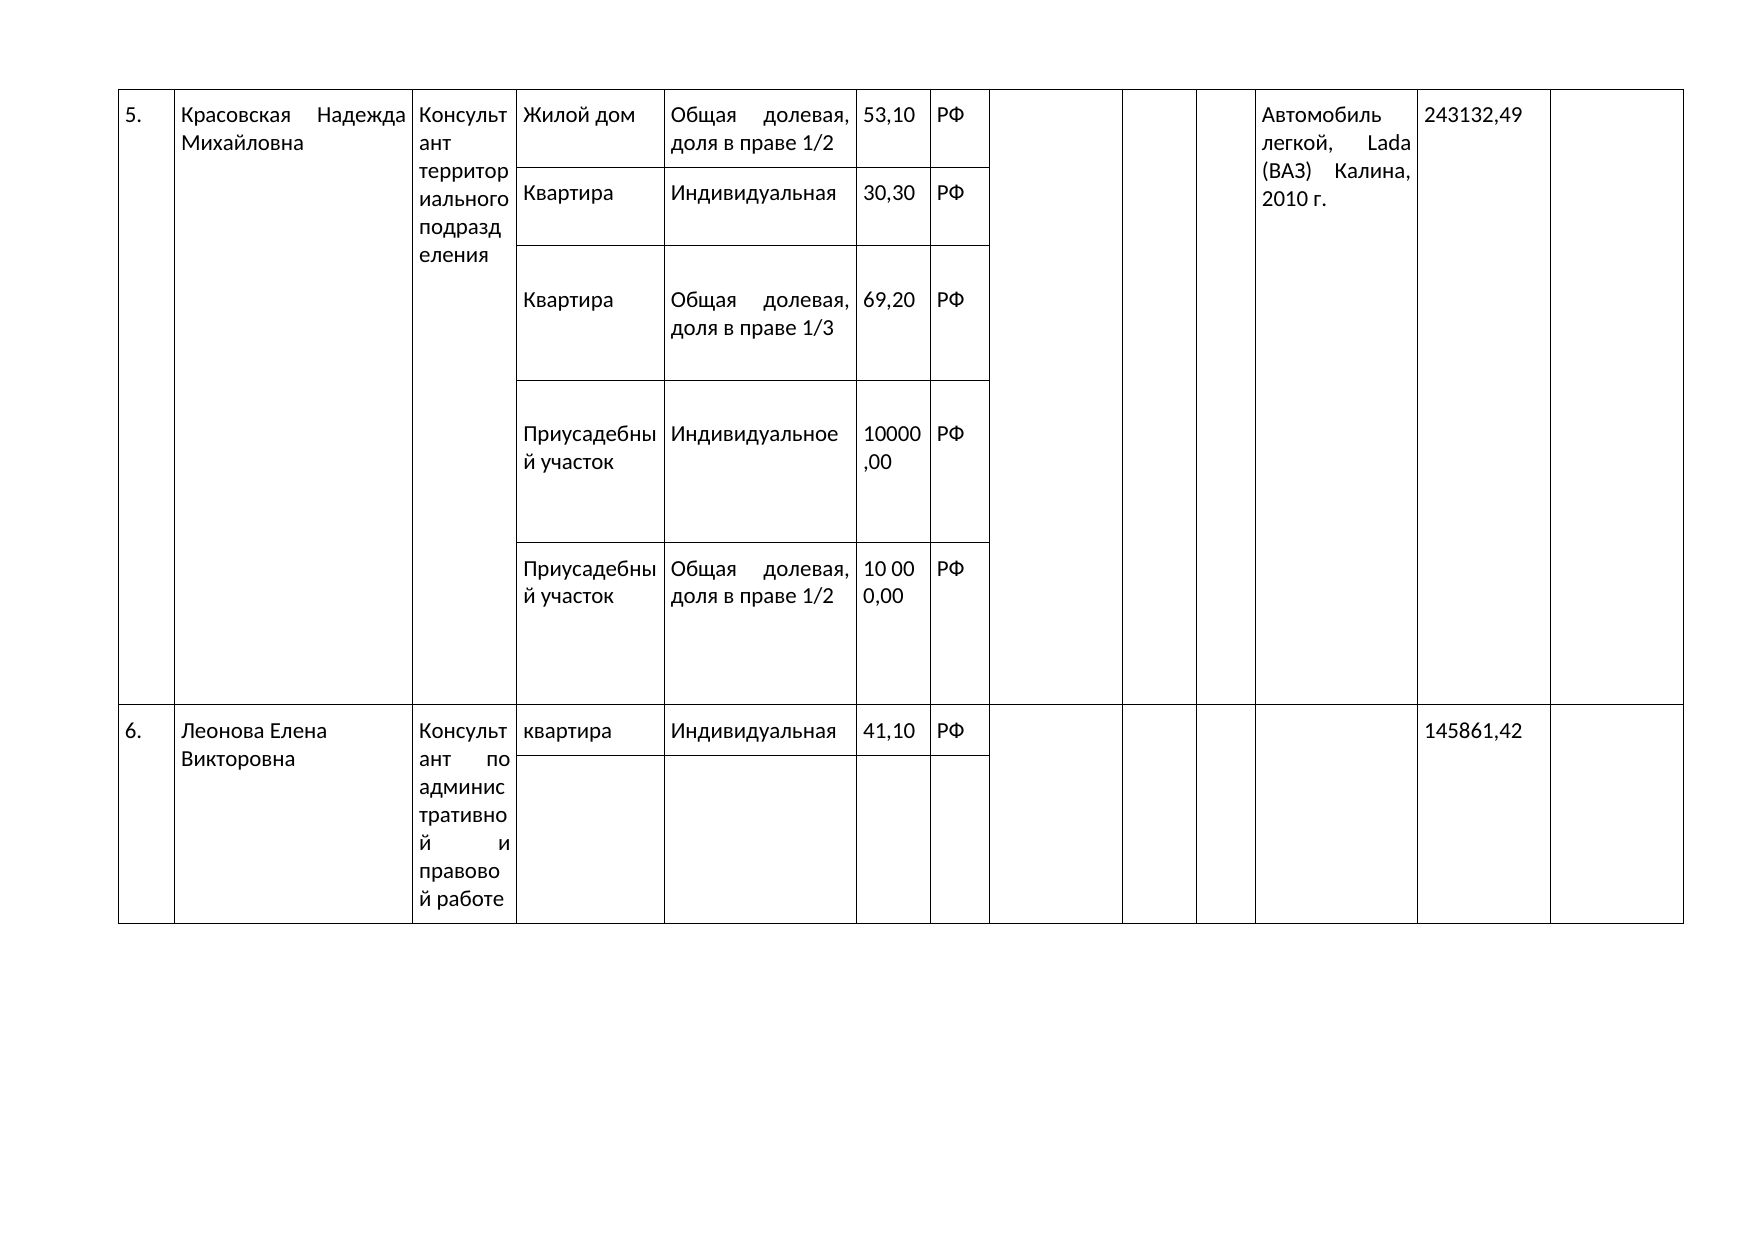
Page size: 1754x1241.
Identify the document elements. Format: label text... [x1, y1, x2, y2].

table_cell [990, 90, 1122, 704]
table_cell [517, 756, 664, 923]
table_cell Индивидуальная [665, 168, 856, 245]
table_cell 41,10 [857, 705, 930, 755]
table_cell Консультант территориального подразделения [413, 90, 516, 704]
table_cell Жилой дом [517, 90, 664, 167]
table_cell Леонова Елена Викторовна [175, 705, 412, 923]
table_cell 69,20 [857, 246, 930, 379]
table_cell РФ [931, 246, 989, 379]
table_cell [1197, 705, 1255, 923]
table_cell РФ [931, 90, 989, 167]
table_cell 53,10 [857, 90, 930, 167]
table_cell [1197, 90, 1255, 704]
table_cell Общая долевая, доля в праве 1/3 [665, 246, 856, 379]
table_cell 30,30 [857, 168, 930, 245]
table_cell [1256, 705, 1417, 923]
table_cell Индивидуальная [665, 705, 856, 755]
table_cell [990, 705, 1122, 923]
table_cell Индивидуальное [665, 381, 856, 542]
table_cell 5. [119, 90, 174, 704]
table_cell Общая долевая, доля в праве 1/2 [665, 90, 856, 167]
table_cell [1123, 705, 1196, 923]
table_cell Квартира [517, 246, 664, 379]
table_cell РФ [931, 705, 989, 755]
table_cell Красовская Надежда Михайловна [175, 90, 412, 704]
table_cell РФ [931, 381, 989, 542]
table_cell 10000,00 [857, 381, 930, 542]
table_cell 145861,42 [1418, 705, 1550, 923]
table_cell Автомобиль легкой, Lada (ВАЗ) Калина, . [1256, 90, 1417, 704]
table_cell РФ [931, 168, 989, 245]
table_cell Приусадебный участок [517, 381, 664, 542]
table_cell Консультант по административной и правовой работе [413, 705, 516, 923]
table_cell [1551, 705, 1683, 923]
table_cell РФ [931, 543, 989, 704]
table_cell [931, 756, 989, 923]
table_cell 10 000,00 [857, 543, 930, 704]
table_cell Квартира [517, 168, 664, 245]
table_cell 6. [119, 705, 174, 923]
table_cell квартира [517, 705, 664, 755]
table_cell Приусадебный участок [517, 543, 664, 704]
table_cell [665, 756, 856, 923]
table_cell [1123, 90, 1196, 704]
table_cell [857, 756, 930, 923]
table_cell [1551, 90, 1683, 704]
table_cell Общая долевая, доля в праве 1/2 [665, 543, 856, 704]
table_cell 243132,49 [1418, 90, 1550, 704]
